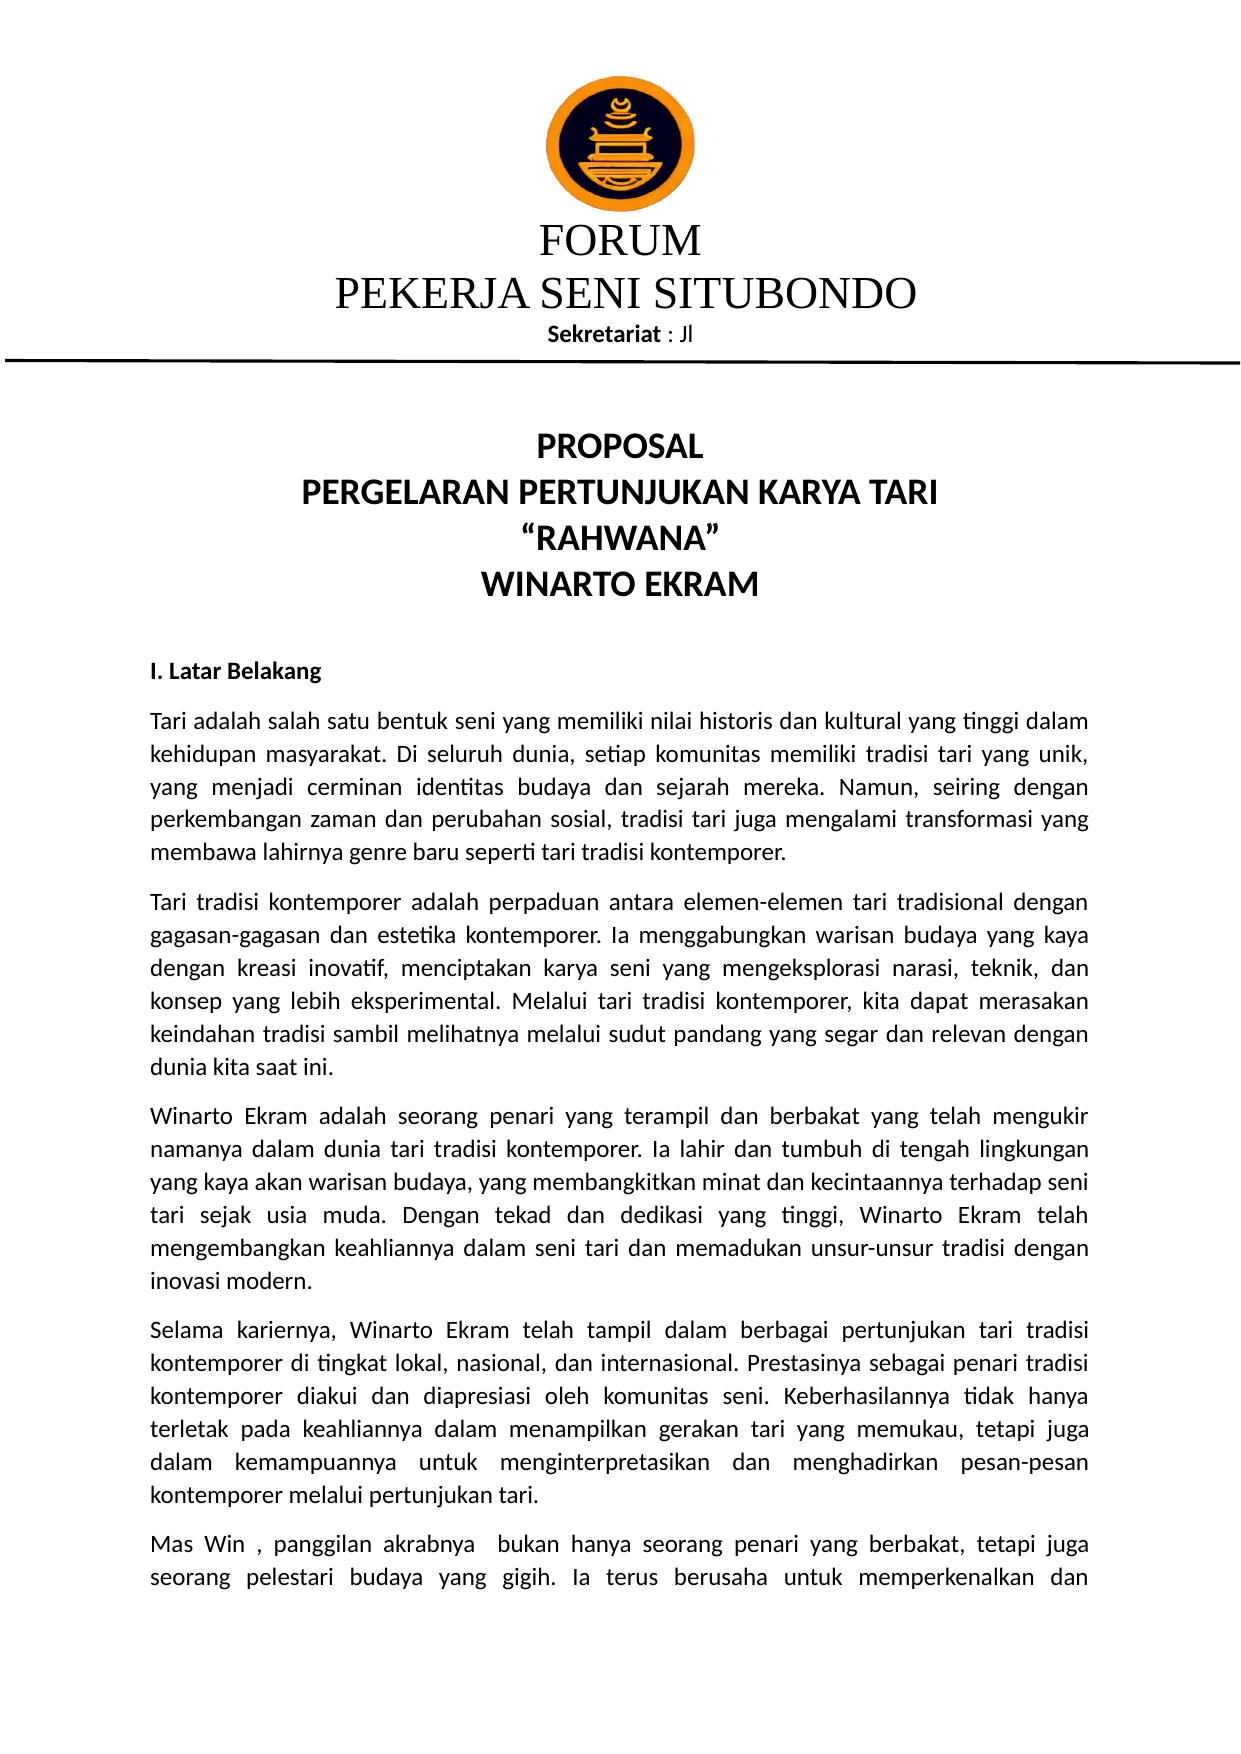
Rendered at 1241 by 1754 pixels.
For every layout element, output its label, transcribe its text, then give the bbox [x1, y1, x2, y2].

text Tari tradisi kontemporer adalah perpaduan antara elemen-elemen tari tradisional dengan gagasan-gagasan dan estetika kontemporer. Ia menggabungkan warisan budaya yang kaya dengan kreasi inovatif, menciptakan karya seni yang mengeksplorasi narasi, teknik, dan konsep yang lebih eksperimental. Melalui tari tradisi kontemporer, kita dapat merasakan keindahan tradisi sambil melihatnya melalui sudut pandang yang segar dan relevan dengan dunia kita saat ini. [150, 886, 1090, 1081]
text PROPOSAL [150, 422, 1090, 468]
text I. Latar Belakang [150, 655, 1090, 686]
text Winarto Ekram adalah seorang penari yang terampil dan berbakat yang telah mengukir namanya dalam dunia tari tradisi kontemporer. Ia lahir dan tumbuh di tengah lingkungan yang kaya akan warisan budaya, yang membangkitkan minat dan kecintaannya terhadap seni tari sejak usia muda. Dengan tekad dan dedikasi yang tinggi, Winarto Ekram telah mengembangkan keahliannya dalam seni tari dan memadukan unsur-unsur tradisi dengan inovasi modern. [150, 1100, 1090, 1295]
text PERGELARAN PERTUNJUKAN KARYA TARI [150, 468, 1090, 514]
text WINARTO EKRAM [150, 560, 1090, 606]
text Tari adalah salah satu bentuk seni yang memiliki nilai historis dan kultural yang tinggi dalam kehidupan masyarakat. Di seluruh dunia, setiap komunitas memiliki tradisi tari yang unik, yang menjadi cerminan identitas budaya dan sejarah mereka. Namun, seiring dengan perkembangan zaman dan perubahan sosial, tradisi tari juga mengalami transformasi yang membawa lahirnya genre baru seperti tari tradisi kontemporer. [150, 705, 1090, 867]
text Selama kariernya, Winarto Ekram telah tampil dalam berbagai pertunjukan tari tradisi kontemporer di tingkat lokal, nasional, dan internasional. Prestasinya sebagai penari tradisi kontemporer diakui dan diapresiasi oleh komunitas seni. Keberhasilannya tidak hanya terletak pada keahliannya dalam menampilkan gerakan tari yang memukau, tetapi juga dalam kemampuannya untuk menginterpretasikan dan menghadirkan pesan-pesan kontemporer melalui pertunjukan tari. [150, 1314, 1090, 1509]
picture [544, 75, 696, 213]
text “RAHWANA” [150, 514, 1090, 560]
